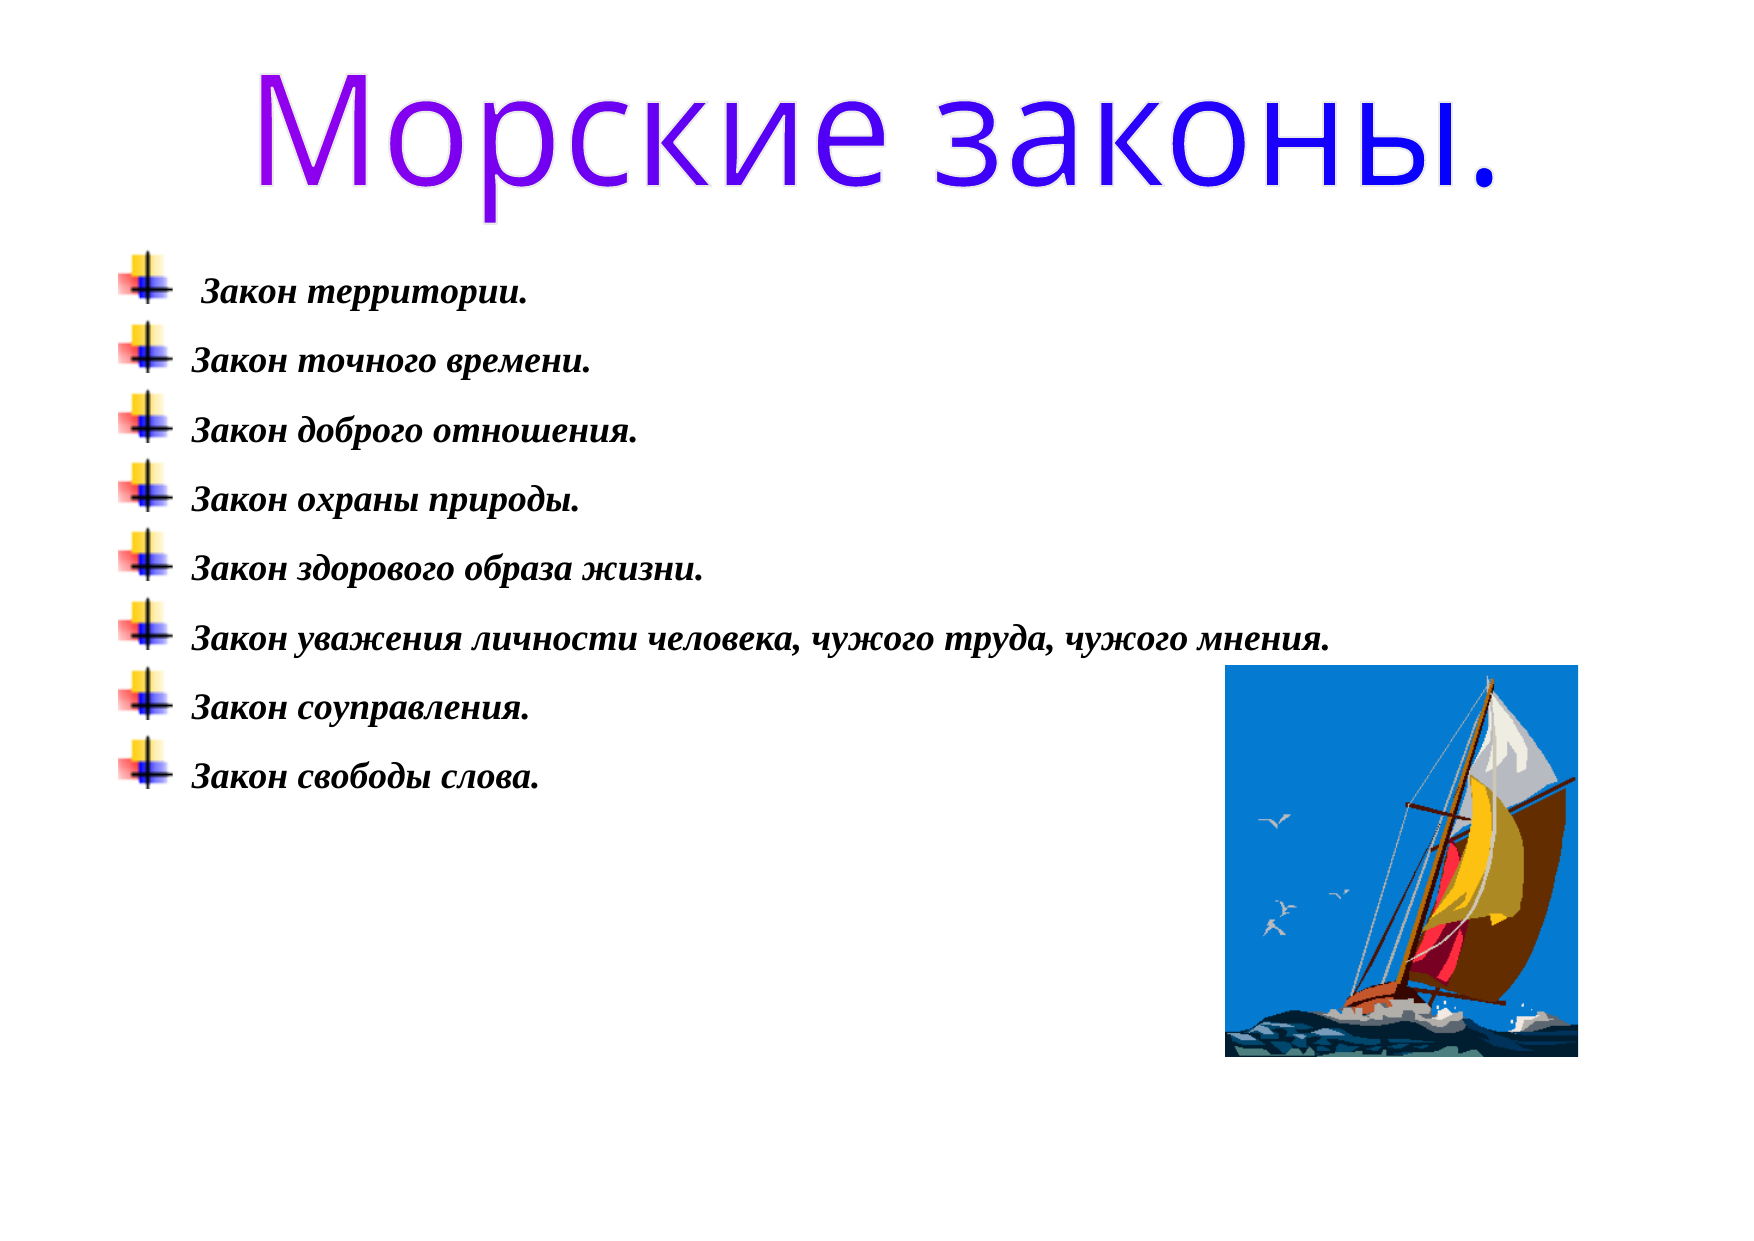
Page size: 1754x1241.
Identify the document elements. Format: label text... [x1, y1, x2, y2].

picture [118, 664, 173, 720]
text Закон уважения личности человека, чужого труда, чужого мнения. [118, 595, 1636, 658]
picture [1225, 727, 1579, 734]
text Закон соуправления. [118, 664, 1636, 727]
picture [118, 526, 173, 581]
picture [118, 387, 173, 443]
picture [118, 733, 173, 789]
text Закон территории. [118, 249, 1636, 312]
picture [1225, 797, 1579, 1057]
picture [118, 318, 173, 373]
picture [118, 248, 173, 304]
picture [118, 456, 173, 512]
text Закон точного времени. [118, 318, 1636, 381]
text Закон свободы слова. [118, 734, 1636, 797]
text Закон охраны природы. [118, 457, 1636, 519]
text Закон здорового образа жизни. [118, 526, 1636, 589]
picture [118, 595, 173, 650]
text Закон доброго отношения. [118, 387, 1636, 450]
